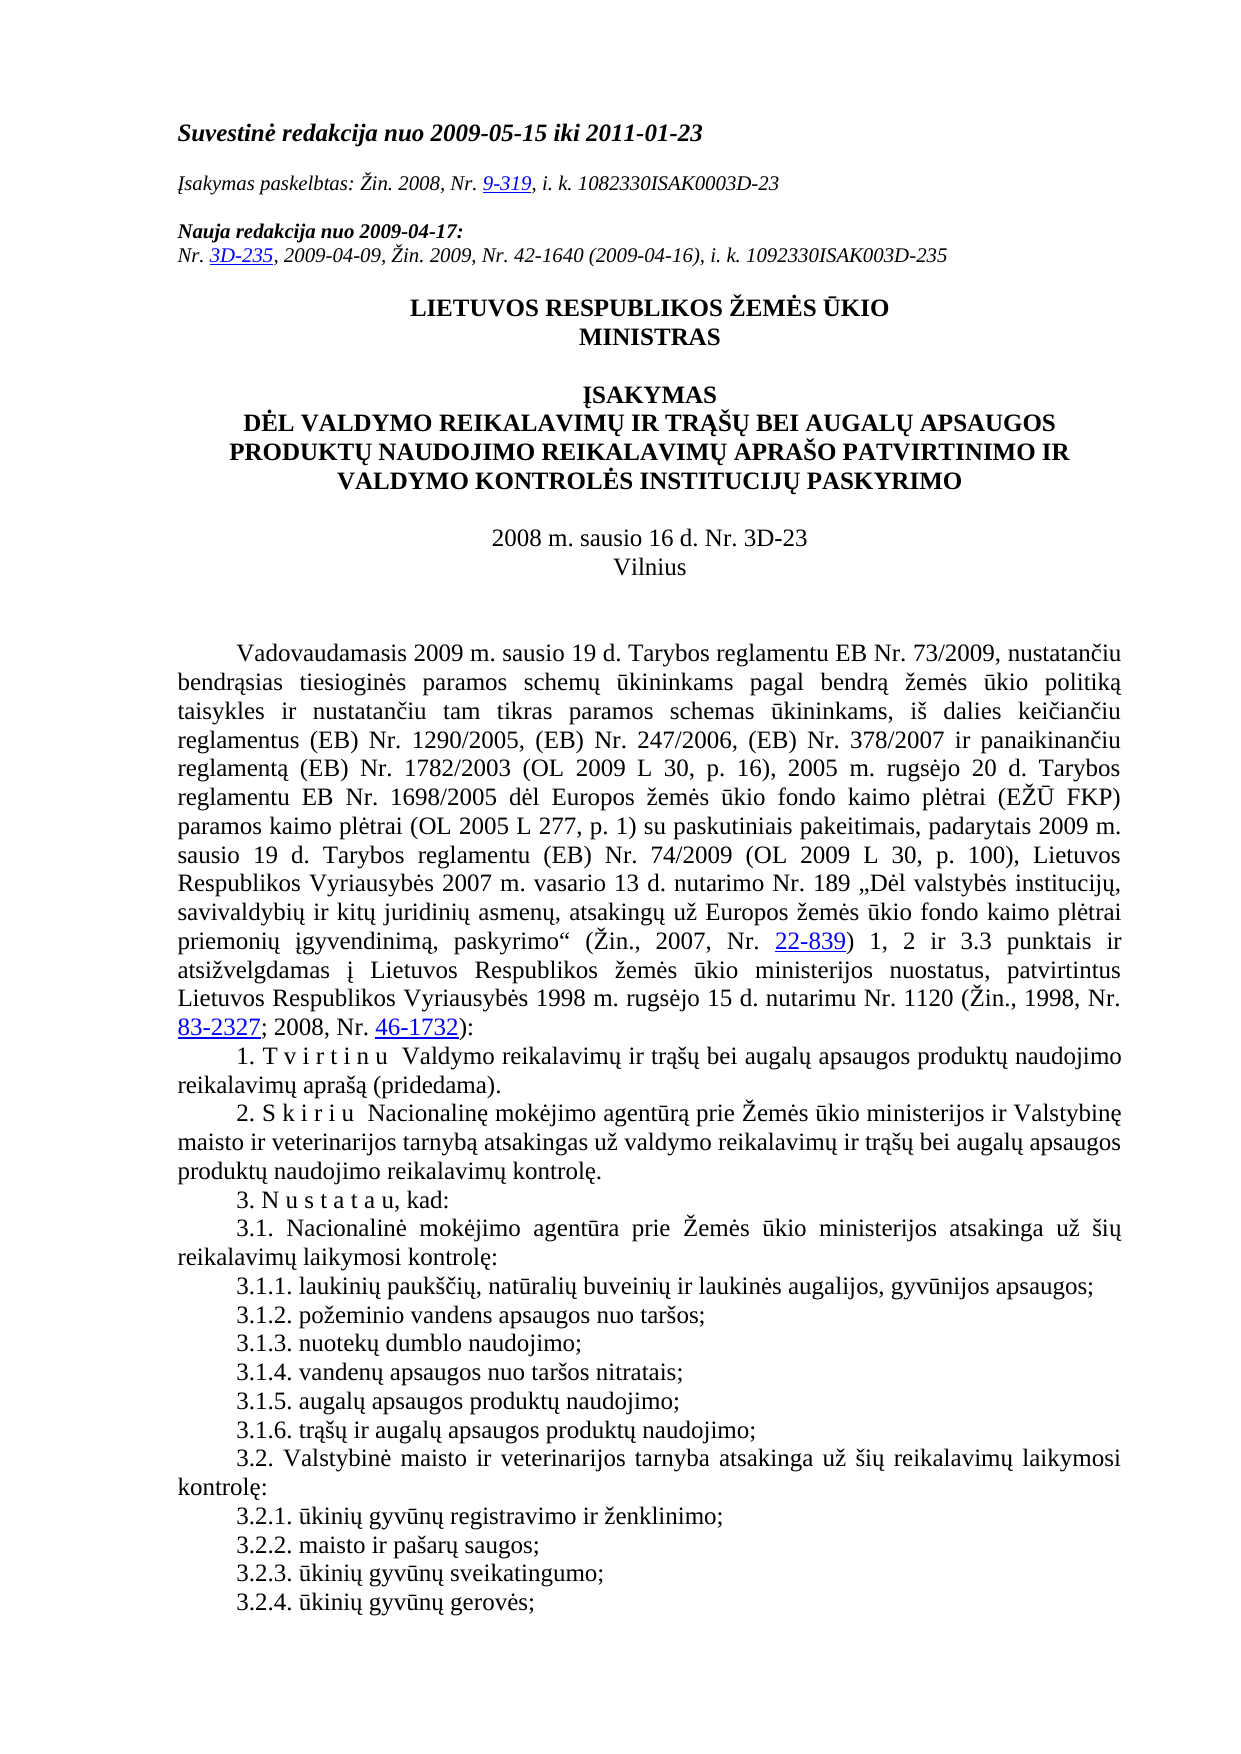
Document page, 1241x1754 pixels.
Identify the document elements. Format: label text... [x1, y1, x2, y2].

text 2008 m. sausio 16 d. Nr. 3D-23 [177, 523, 1122, 552]
text Vilnius [177, 552, 1122, 581]
text MINISTRAS [177, 322, 1122, 351]
text Vadovaudamasis 2009 m. sausio 19 d. Tarybos reglamentu EB Nr. 73/2009, nustatančiu bendrąsias tiesioginės paramos schemų ūkininkams pagal bendrą žemės ūkio politiką taisykles ir nustatančiu tam tikras paramos schemas ūkininkams, iš dalies keičiančiu reglamentus (EB) Nr. 1290/2005, (EB) Nr. 247/2006, (EB) Nr. 378/2007 ir panaikinančiu reglamentą (EB) Nr. 1782/2003 (OL 2009 L 30, p. 16), 2005 m. rugsėjo 20 d. Tarybos reglamentu EB Nr. 1698/2005 dėl Europos žemės ūkio fondo kaimo plėtrai (EŽŪ FKP) paramos kaimo plėtrai (OL 2005 L 277, p. 1) su paskutiniais pakeitimais, padarytais 2009 m. sausio 19 d. Tarybos reglamentu (EB) Nr. 74/2009 (OL 2009 L 30, p. 100), Lietuvos Respublikos Vyriausybės 2007 m. vasario 13 d. nutarimo Nr. 189 „Dėl valstybės institucijų, savivaldybių ir kitų juridinių asmenų, atsakingų už Europos žemės ūkio fondo kaimo plėtrai priemonių įgyvendinimą, paskyrimo“ (Žin., 2007, Nr. 22-839) 1, 2 ir 3.3 punktais ir atsižvelgdamas į Lietuvos Respublikos žemės ūkio ministerijos nuostatus, patvirtintus Lietuvos Respublikos Vyriausybės 1998 m. rugsėjo 15 d. nutarimu Nr. 1120 (Žin., 1998, Nr. 83-2327; 2008, Nr. 46-1732): [177, 638, 1122, 1041]
text LIETUVOS RESPUBLIKOS ŽEMĖS ŪKIO [177, 293, 1122, 322]
text ĮSAKYMAS [177, 380, 1122, 408]
text 3.2.4. ūkinių gyvūnų gerovės; [177, 1587, 1122, 1616]
text 3.1.1. laukinių paukščių, natūralių buveinių ir laukinės augalijos, gyvūnijos apsaugos; [177, 1271, 1122, 1300]
text 3.1.3. nuotekų dumblo naudojimo; [177, 1328, 1122, 1357]
text 3.1. Nacionalinė mokėjimo agentūra prie Žemės ūkio ministerijos atsakinga už šių reikalavimų laikymosi kontrolę: [177, 1213, 1122, 1271]
text 3.1.5. augalų apsaugos produktų naudojimo; [177, 1386, 1122, 1415]
text 3.1.2. požeminio vandens apsaugos nuo taršos; [177, 1300, 1122, 1328]
text 3. Nustatau, kad: [177, 1185, 1122, 1213]
text Suvestinė redakcija nuo 2009-05-15 iki 2011-01-23 [177, 118, 1122, 147]
text 2. Skiriu Nacionalinę mokėjimo agentūrą prie Žemės ūkio ministerijos ir Valstybinę maisto ir veterinarijos tarnybą atsakingas už valdymo reikalavimų ir trąšų bei augalų apsaugos produktų naudojimo reikalavimų kontrolę. [177, 1098, 1122, 1185]
text 3.2.2. maisto ir pašarų saugos; [177, 1530, 1122, 1558]
text DĖL VALDYMO REIKALAVIMŲ IR TRĄŠŲ BEI AUGALŲ APSAUGOS PRODUKTŲ NAUDOJIMO REIKALAVIMŲ APRAŠO PATVIRTINIMO IR VALDYMO KONTROLĖS INSTITUCIJŲ PASKYRIMO [177, 408, 1122, 495]
text 3.2.1. ūkinių gyvūnų registravimo ir ženklinimo; [177, 1501, 1122, 1530]
text Įsakymas paskelbtas: Žin. 2008, Nr. , i. k. 1082330ISAK0003D-23 [177, 171, 1122, 195]
text 3.2. Valstybinė maisto ir veterinarijos tarnyba atsakinga už šių reikalavimų laikymosi kontrolę: [177, 1443, 1122, 1501]
text 1. Tvirtinu Valdymo reikalavimų ir trąšų bei augalų apsaugos produktų naudojimo reikalavimų aprašą (pridedama). [177, 1041, 1122, 1098]
text Nauja redakcija nuo 2009-04-17: [177, 219, 1122, 243]
text 3.2.3. ūkinių gyvūnų sveikatingumo; [177, 1558, 1122, 1587]
text 3.1.4. vandenų apsaugos nuo taršos nitratais; [177, 1357, 1122, 1386]
text Nr. , 2009-04-09, Žin. 2009, Nr. 42-1640 (2009-04-16), i. k. 1092330ISAK003D-235 [177, 243, 1122, 267]
text 3.1.6. trąšų ir augalų apsaugos produktų naudojimo; [177, 1415, 1122, 1443]
